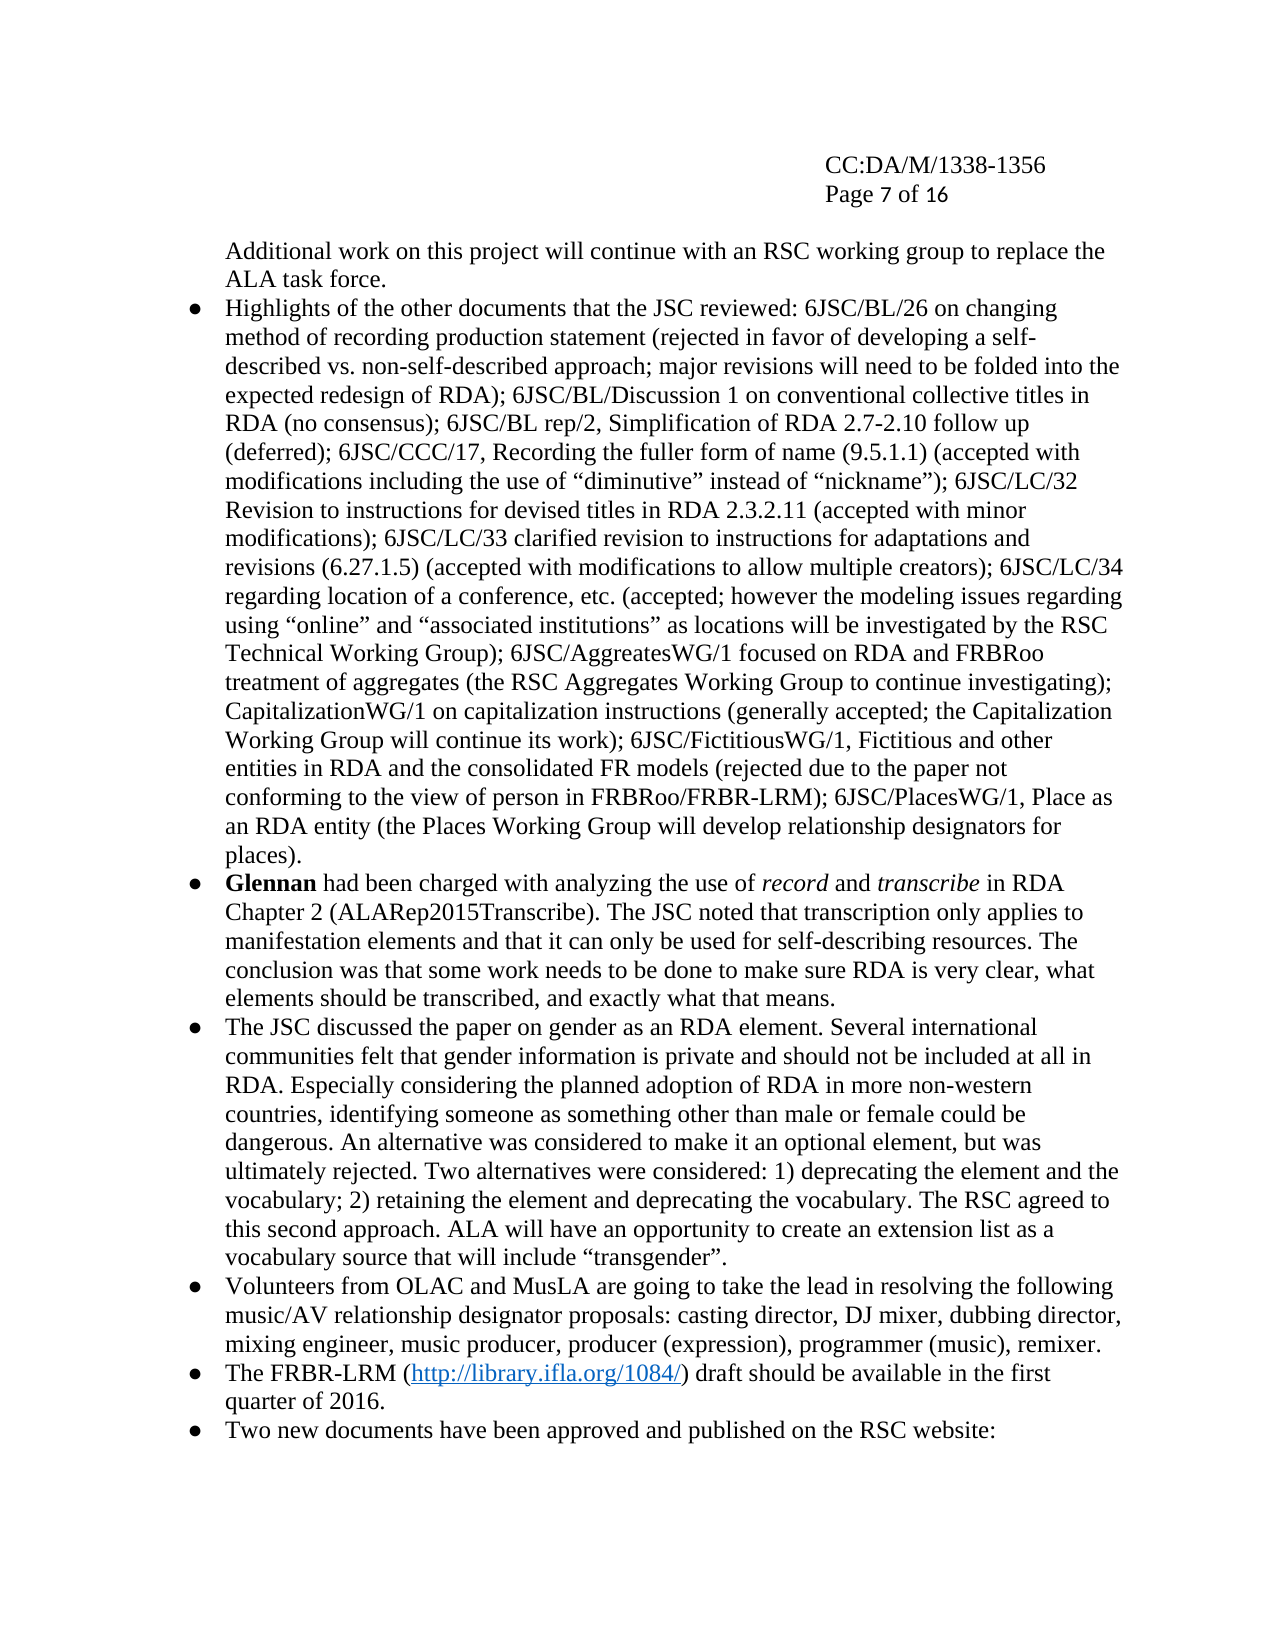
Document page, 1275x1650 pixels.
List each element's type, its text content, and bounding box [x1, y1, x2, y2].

list Glennan had been charged with analyzing the use of record and transcribe in RDA Chapter 2 (ALARep2015Transcribe). The JSC noted that transcription only applies to manifestation elements and that it can only be used for self-describing resources. The conclusion was that some work needs to be done to make sure RDA is very clear, what elements should be transcribed, and exactly what that means. [187, 868, 1125, 1012]
list The FRBR-LRM (http://library.ifla.org/1084/) draft should be available in the first quarter of 2016. [187, 1357, 1125, 1415]
list The JSC discussed the paper on gender as an RDA element. Several international communities felt that gender information is private and should not be included at all in RDA. Especially considering the planned adoption of RDA in more non-western countries, identifying someone as something other than male or female could be dangerous. An alternative was considered to make it an optional element, but was ultimately rejected. Two alternatives were considered: 1) deprecating the element and the vocabulary; 2) retaining the element and deprecating the vocabulary. The RSC agreed to this second approach. ALA will have an opportunity to create an extension list as a vocabulary source that will include “transgender”. [187, 1012, 1125, 1271]
list Volunteers from OLAC and MusLA are going to take the lead in resolving the following music/AV relationship designator proposals: casting director, DJ mixer, dubbing director, mixing engineer, music producer, producer (expression), programmer (music), remixer. [187, 1271, 1125, 1357]
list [187, 236, 1125, 293]
list Two new documents have been approved and published on the RSC website: [187, 1415, 1125, 1444]
list Highlights of the other documents that the JSC reviewed: 6JSC/BL/26 on changing method of recording production statement (rejected in favor of developing a self-described vs. non-self-described approach; major revisions will need to be folded into the expected redesign of RDA); 6JSC/BL/Discussion 1 on conventional collective titles in RDA (no consensus); 6JSC/BL rep/2, Simplification of RDA 2.7-2.10 follow up (deferred); 6JSC/CCC/17, Recording the fuller form of name (9.5.1.1) (accepted with modifications including the use of “diminutive” instead of “nickname”); 6JSC/LC/32 Revision to instructions for devised titles in RDA 2.3.2.11 (accepted with minor modifications); 6JSC/LC/33 clarified revision to instructions for adaptations and revisions (6.27.1.5) (accepted with modifications to allow multiple creators); 6JSC/LC/34 regarding location of a conference, etc. (accepted; however the modeling issues regarding using “online” and “associated institutions” as locations will be investigated by the RSC Technical Working Group); 6JSC/AggreatesWG/1 focused on RDA and FRBRoo treatment of aggregates (the RSC Aggregates Working Group to continue investigating); CapitalizationWG/1 on capitalization instructions (generally accepted; the Capitalization Working Group will continue its work); 6JSC/FictitiousWG/1, Fictitious and other entities in RDA and the consolidated FR models (rejected due to the paper not conforming to the view of person in FRBRoo/FRBR-LRM); 6JSC/PlacesWG/1, Place as an RDA entity (the Places Working Group will develop relationship designators for places). [187, 293, 1125, 868]
